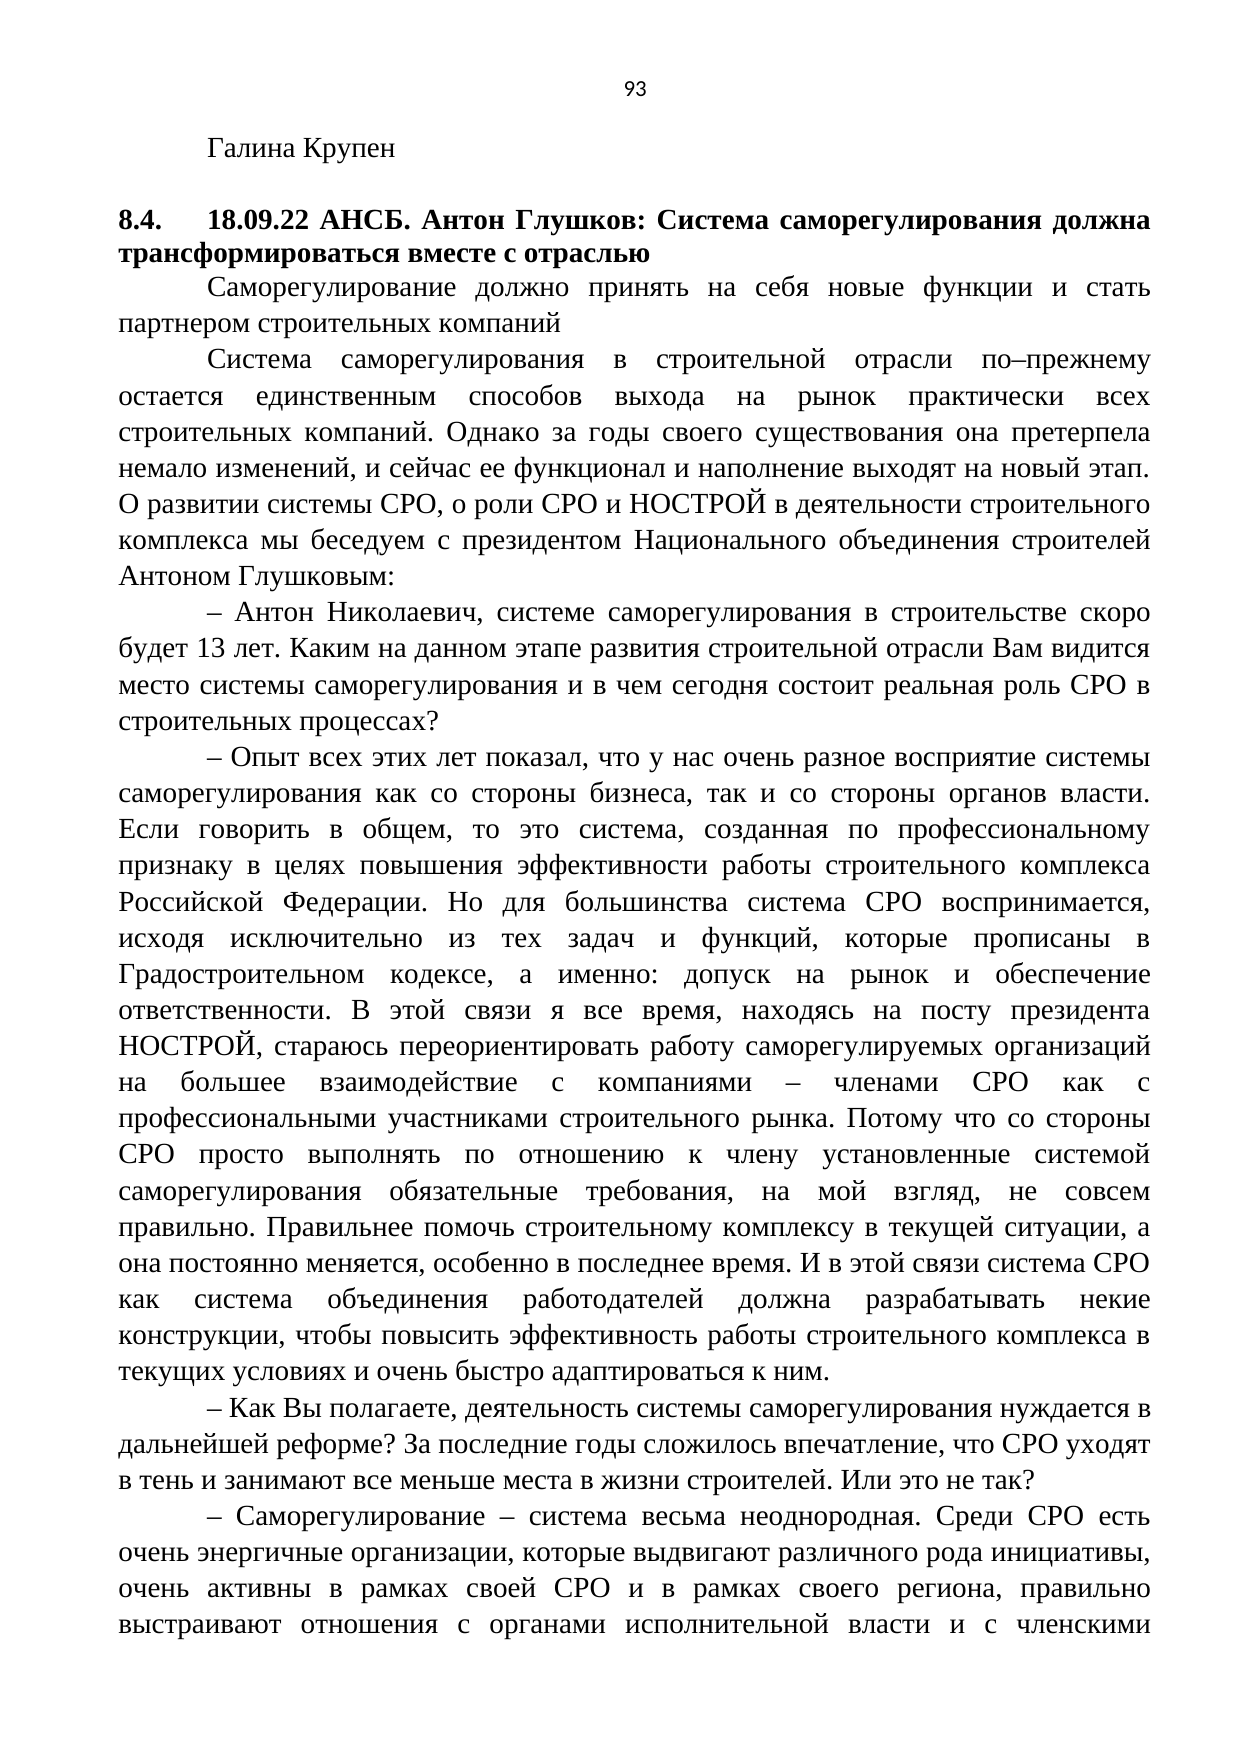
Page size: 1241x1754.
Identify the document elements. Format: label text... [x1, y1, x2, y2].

text – Антон Николаевич, системе саморегулирования в строительстве скоро будет 13 лет. Каким на данном этапе развития строительной отрасли Вам видится место системы саморегулирования и в чем сегодня состоит реальная роль СРО в строительных процессах? [118, 594, 1152, 736]
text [118, 1498, 1152, 1640]
subtitle 18.09.22 АНСБ. Антон Глушков: Система саморегулирования должна трансформироваться вместе с отраслью [118, 202, 1152, 269]
text Саморегулирование должно принять на себя новые функции и стать партнером строительных компаний [118, 269, 1152, 339]
text – Как Вы полагаете, деятельность системы саморегулирования нуждается в дальнейшей реформе? За последние годы сложилось впечатление, что СРО уходят в тень и занимают все меньше места в жизни строителей. Или это не так? [118, 1390, 1152, 1496]
text Галина Крупен [118, 130, 1152, 163]
text Система саморегулирования в строительной отрасли по–прежнему остается единственным способов выхода на рынок практически всех строительных компаний. Однако за годы своего существования она претерпела немало изменений, и сейчас ее функционал и наполнение выходят на новый этап. О развитии системы СРО, о роли СРО и НОСТРОЙ в деятельности строительного комплекса мы беседуем с президентом Национального объединения строителей Антоном Глушковым: [118, 341, 1152, 592]
text – Опыт всех этих лет показал, что у нас очень разное восприятие системы саморегулирования как со стороны бизнеса, так и со стороны органов власти. Если говорить в общем, то это система, созданная по профессиональному признаку в целях повышения эффективности работы строительного комплекса Российской Федерации. Но для большинства система СРО воспринимается, исходя исключительно из тех задач и функций, которые прописаны в Градостроительном кодексе, а именно: допуск на рынок и обеспечение ответственности. В этой связи я все время, находясь на посту президента НОСТРОЙ, стараюсь переориентировать работу саморегулируемых организаций на большее взаимодействие с компаниями – членами СРО как с профессиональными участниками строительного рынка. Потому что со стороны СРО просто выполнять по отношению к члену установленные системой саморегулирования обязательные требования, на мой взгляд, не совсем правильно. Правильнее помочь строительному комплексу в текущей ситуации, а она постоянно меняется, особенно в последнее время. И в этой связи система СРО как система объединения работодателей должна разрабатывать некие конструкции, чтобы повысить эффективность работы строительного комплекса в текущих условиях и очень быстро адаптироваться к ним. [118, 739, 1152, 1387]
